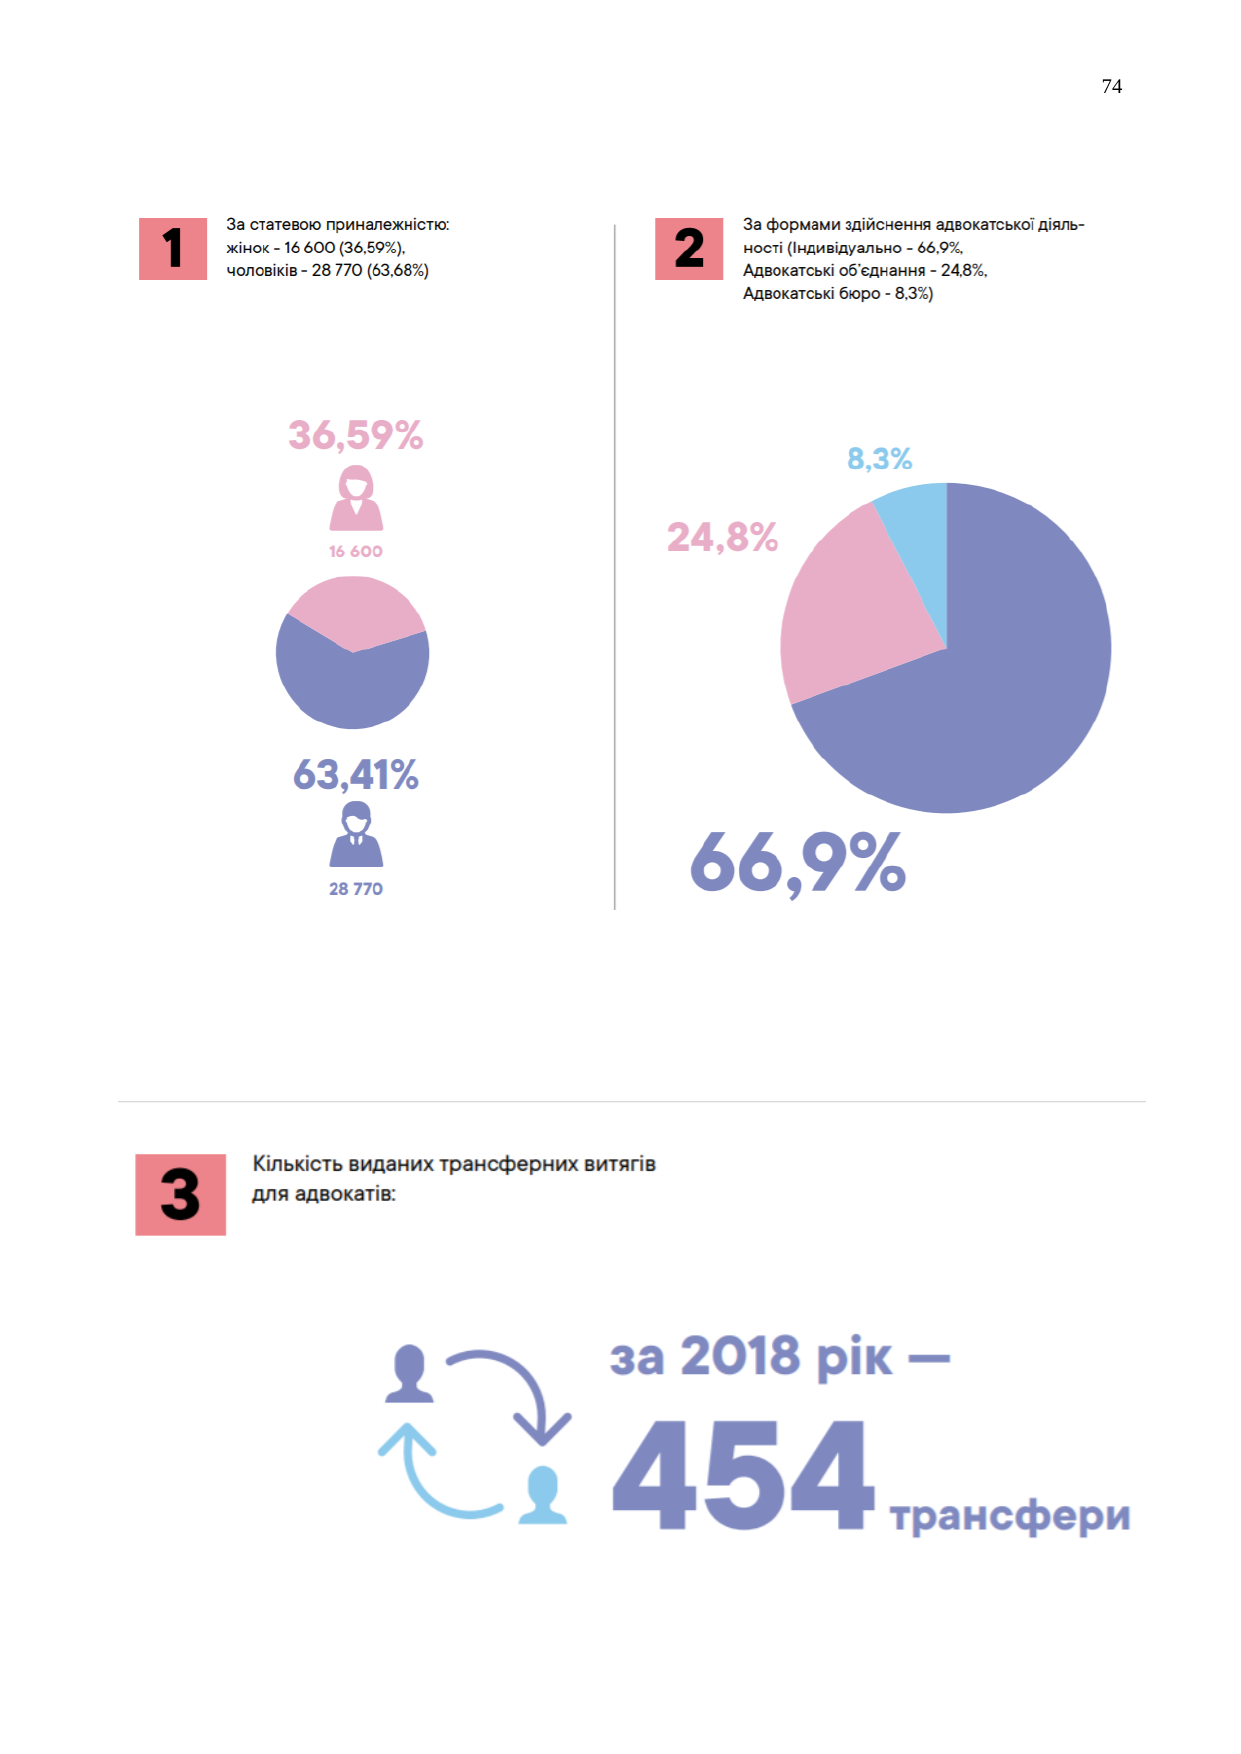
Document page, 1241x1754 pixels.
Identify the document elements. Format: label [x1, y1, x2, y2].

picture [122, 208, 1119, 910]
picture [118, 1101, 1147, 1556]
